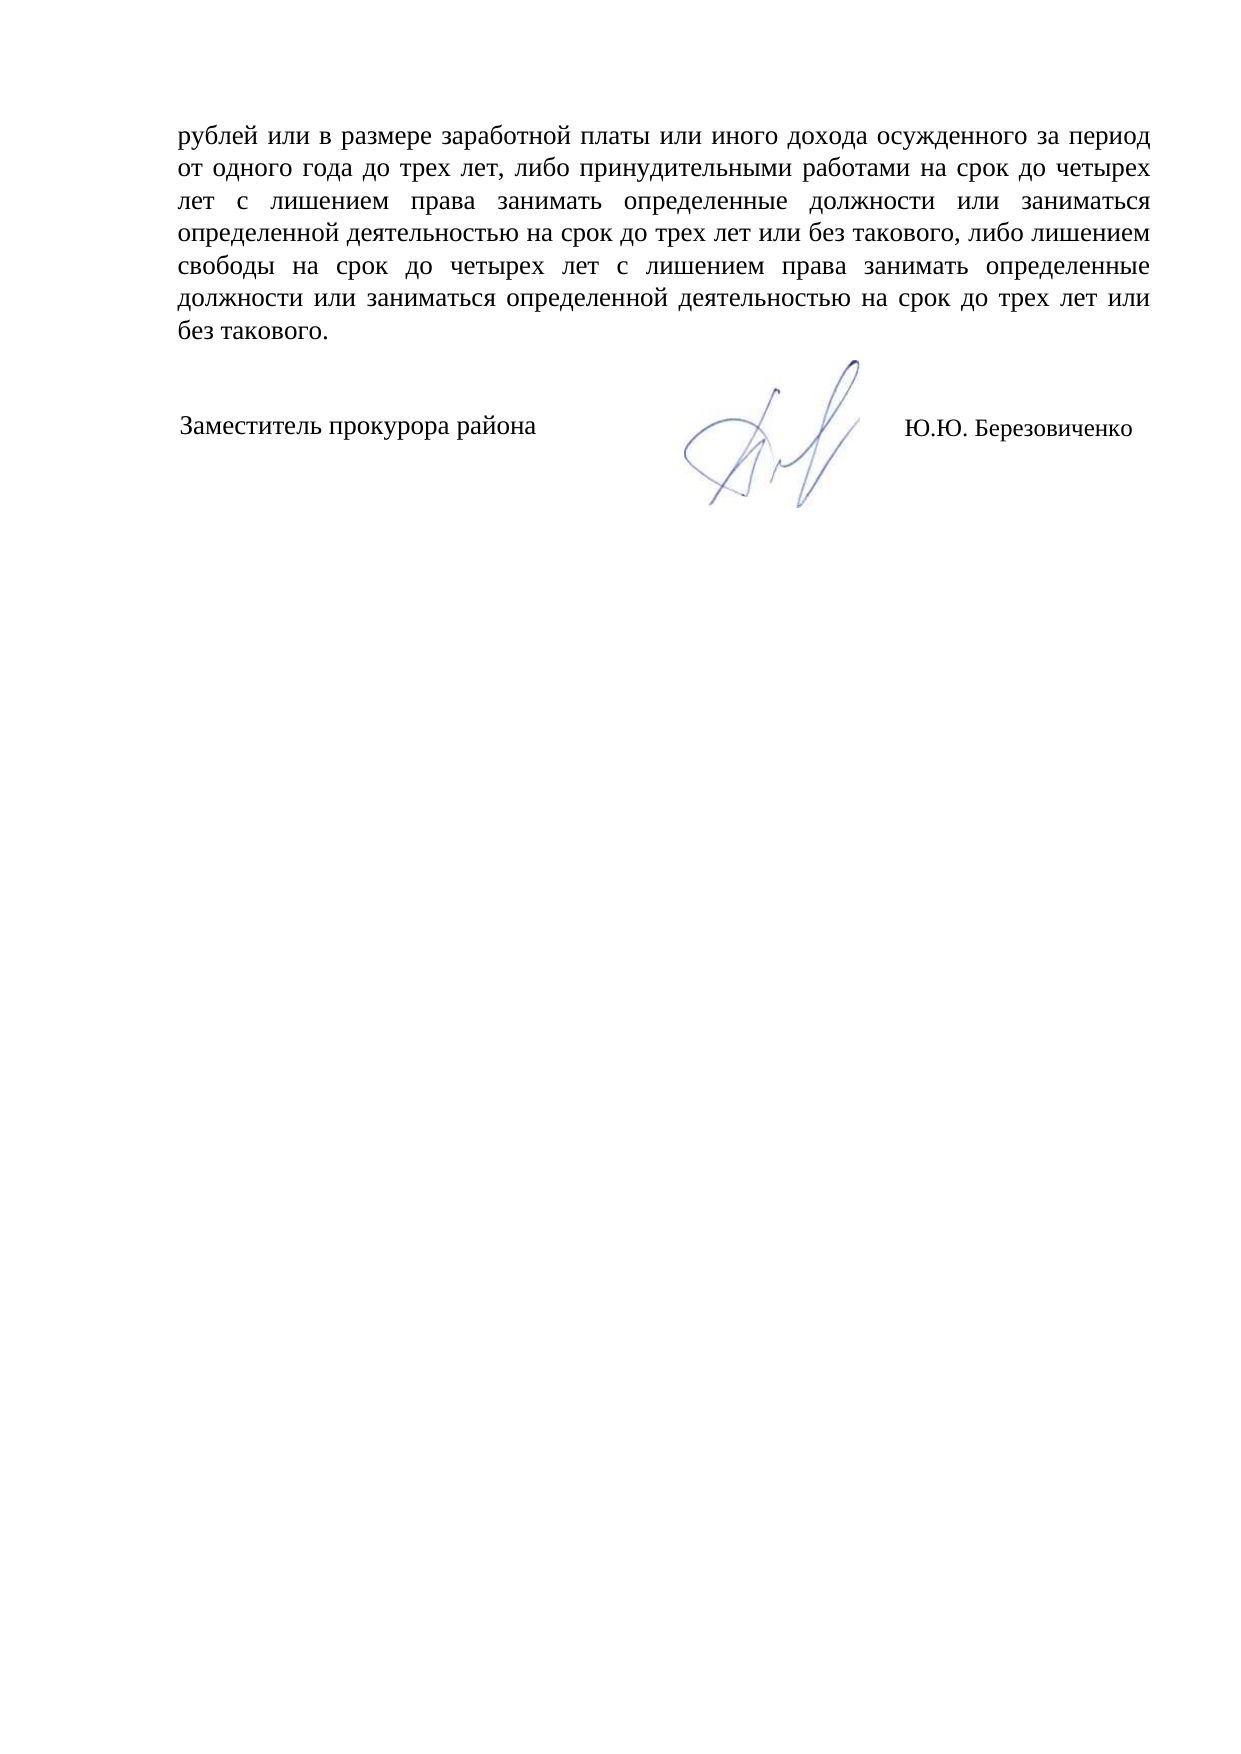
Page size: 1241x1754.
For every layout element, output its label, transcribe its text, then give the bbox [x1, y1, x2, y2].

text Заместитель прокурора района [860, 412, 1152, 439]
text Ю.Ю. Березовиченко [904, 417, 1167, 442]
text Заместитель прокурора района [179, 412, 684, 439]
text рублей или в размере заработной платы или иного дохода осужденного за период от одного года до трех лет, либо принудительными работами на срок до четырех лет с лишением права занимать определенные должности или заниматься определенной деятельностью на срок до трех лет или без такового, либо лишением свободы на срок до четырех лет с лишением права занимать определенные должности или заниматься определенной деятельностью на срок до трех лет или без такового. [177, 118, 1152, 346]
picture [684, 360, 860, 508]
